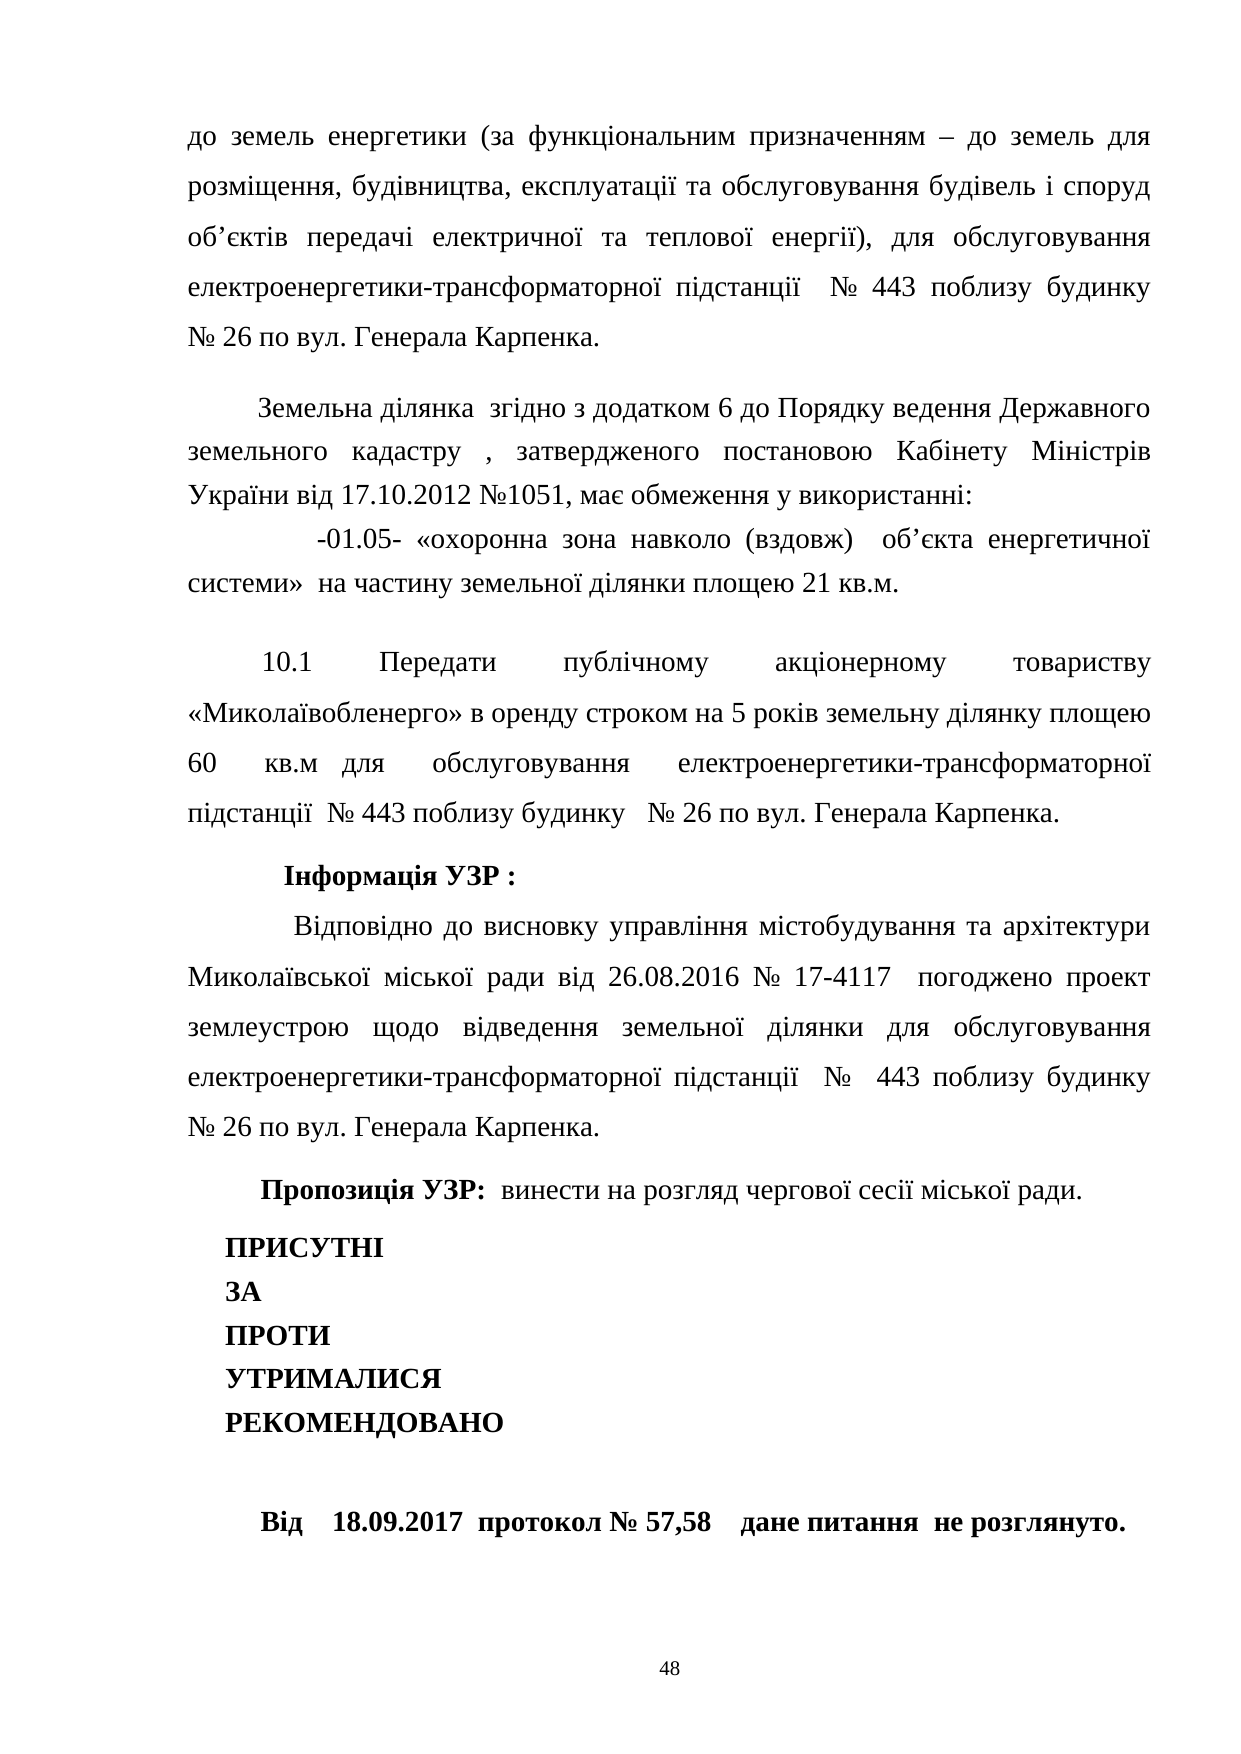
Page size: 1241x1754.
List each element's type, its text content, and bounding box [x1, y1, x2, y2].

text 10.1 Передати публічному акціонерному товариству «Миколаївобленерго» в оренду строком на 5 років земельну ділянку площею 60 кв.м для обслуговування електроенергетики-трансформаторної підстанції № 443 поблизу будинку № 26 по вул. Генерала Карпенка. [187, 644, 1152, 829]
text -01.05- «охоронна зона навколо (вздовж) об’єкта енергетичної системи» на частину земельної ділянки площею 21 кв.м. [187, 513, 1152, 601]
text Відповідно до висновку управління містобудування та архітектури Миколаївської міської ради від 26.08.2016 № 17-4117 погоджено проект землеустрою щодо відведення земельної ділянки для обслуговування електроенергетики-трансформаторної підстанції № 443 поблизу будинку № 26 по вул. Генерала Карпенка. [187, 908, 1152, 1143]
text ПРОТИ [225, 1310, 1152, 1354]
text Інформація УЗР : [187, 858, 1152, 892]
text ЗА [225, 1266, 1152, 1310]
text Від 18.09.2017 протокол № 57,58 дане питання не розглянуто. [187, 1504, 1152, 1537]
text ПРИСУТНІ [225, 1222, 1152, 1266]
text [187, 118, 1152, 353]
text Пропозиція УЗР: винести на розгляд чергової сесії міської ради. [187, 1172, 1152, 1206]
text РЕКОМЕНДОВАНО [225, 1397, 1152, 1441]
text Земельна ділянка згідно з додатком 6 до Порядку ведення Державного земельного кадастру , затвердженого постановою Кабінету Міністрів України від 17.10.2012 №1051, має обмеження у використанні: [187, 382, 1152, 513]
text УТРИМАЛИСЯ [225, 1354, 1152, 1397]
